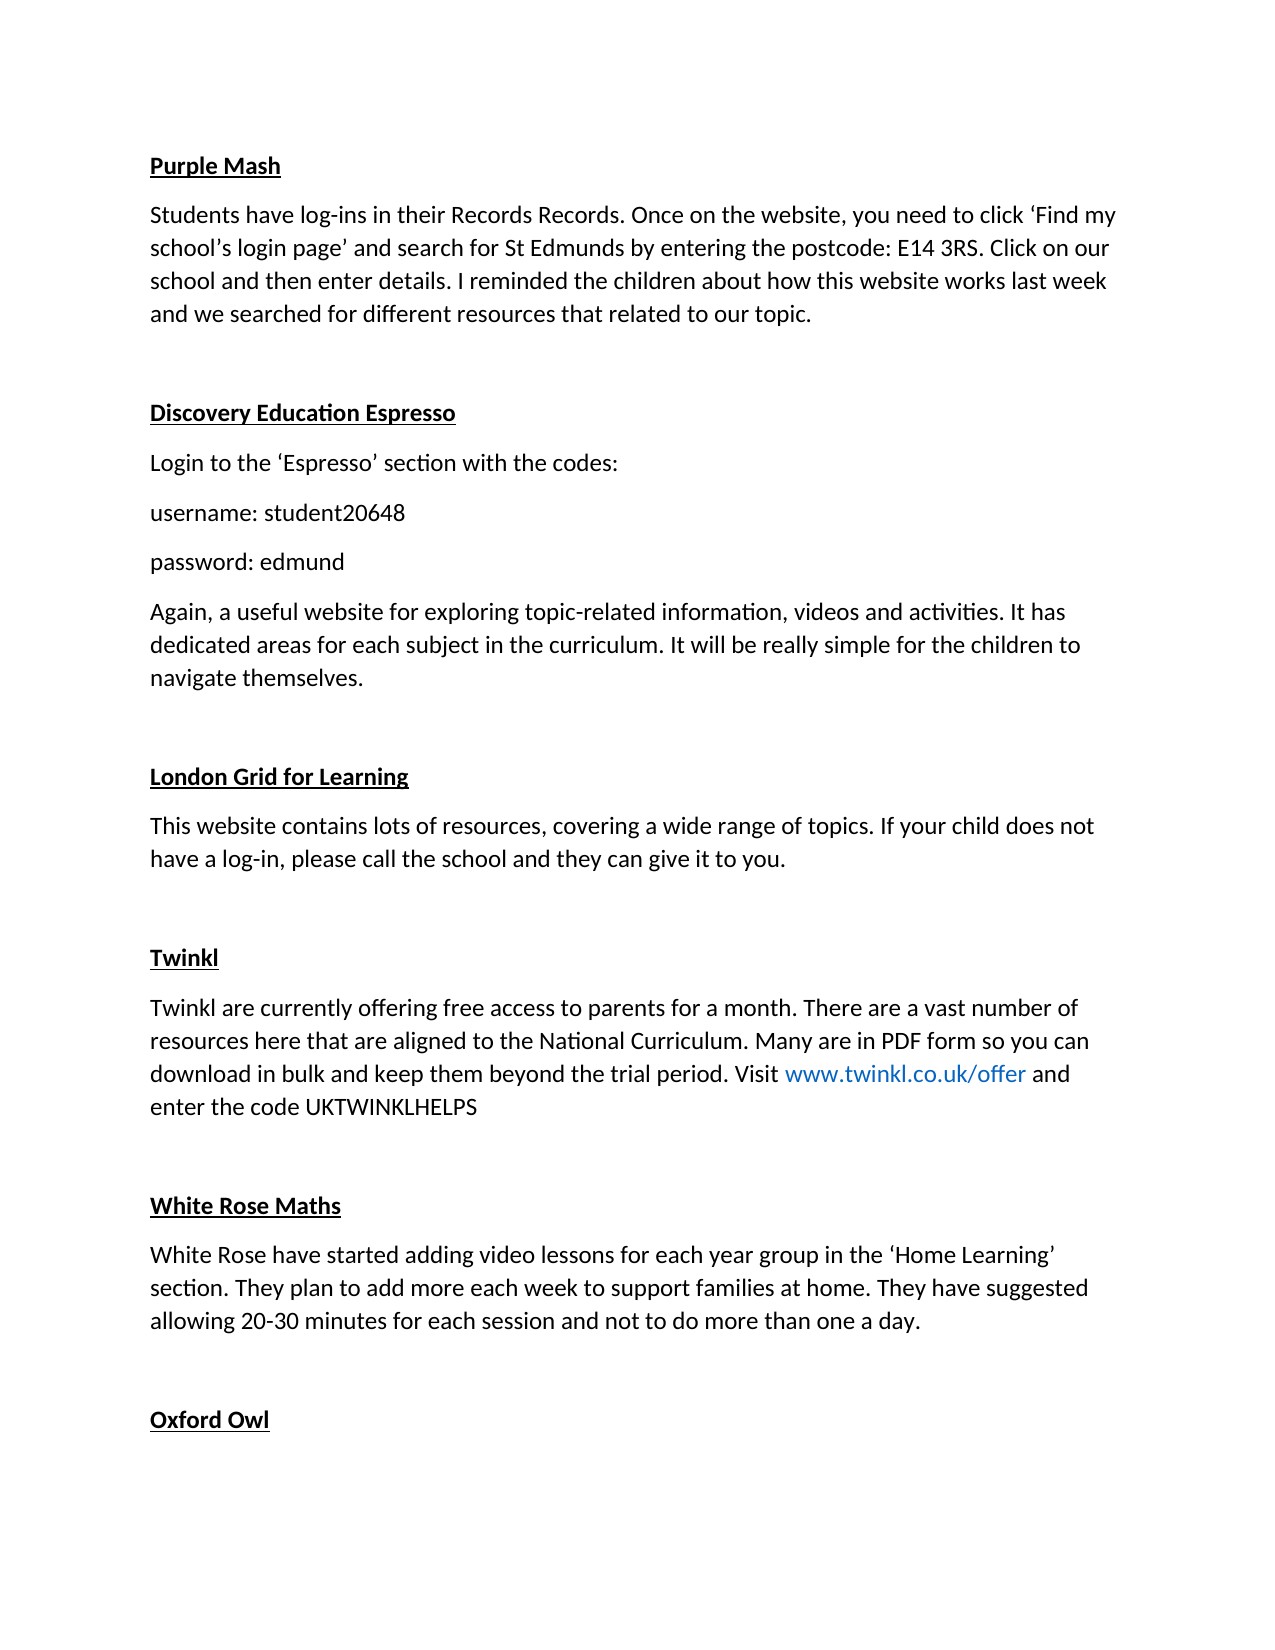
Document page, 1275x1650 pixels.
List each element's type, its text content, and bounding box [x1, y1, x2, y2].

text Purple Mash [150, 150, 1125, 181]
text Students have log-ins in their Records Records. Once on the website, you need to click ‘Find my school’s login page’ and search for St Edmunds by entering the postcode: E14 3RS. Click on our school and then enter details. I reminded the children about how this website works last week and we searched for different resources that related to our topic. [150, 199, 1125, 329]
text This website contains lots of resources, covering a wide range of topics. If your child does not have a log-in, please call the school and they can give it to you. [150, 810, 1125, 874]
text White Rose Maths [150, 1190, 1125, 1221]
text Twinkl are currently offering free access to parents for a month. There are a vast number of resources here that are aligned to the National Curriculum. Many are in PDF form so you can download in bulk and keep them beyond the trial period. Visit www.twinkl.co.uk/offer and enter the code UKTWINKLHELPS [150, 992, 1125, 1121]
text Login to the ‘Espresso’ section with the codes: [150, 447, 1125, 478]
text Twinkl [150, 942, 1125, 973]
text Oxford Owl [150, 1404, 1125, 1435]
text username: student20648 [150, 497, 1125, 527]
text White Rose have started adding video lessons for each year group in the ‘Home Learning’ section. They plan to add more each week to support families at home. They have suggested allowing 20-30 minutes for each session and not to do more than one a day. [150, 1239, 1125, 1336]
text London Grid for Learning [150, 761, 1125, 791]
text Again, a useful website for exploring topic-related information, videos and activities. It has dedicated areas for each subject in the curriculum. It will be really simple for the children to navigate themselves. [150, 596, 1125, 692]
text password: edmund [150, 546, 1125, 577]
text Discovery Education Espresso [150, 397, 1125, 428]
